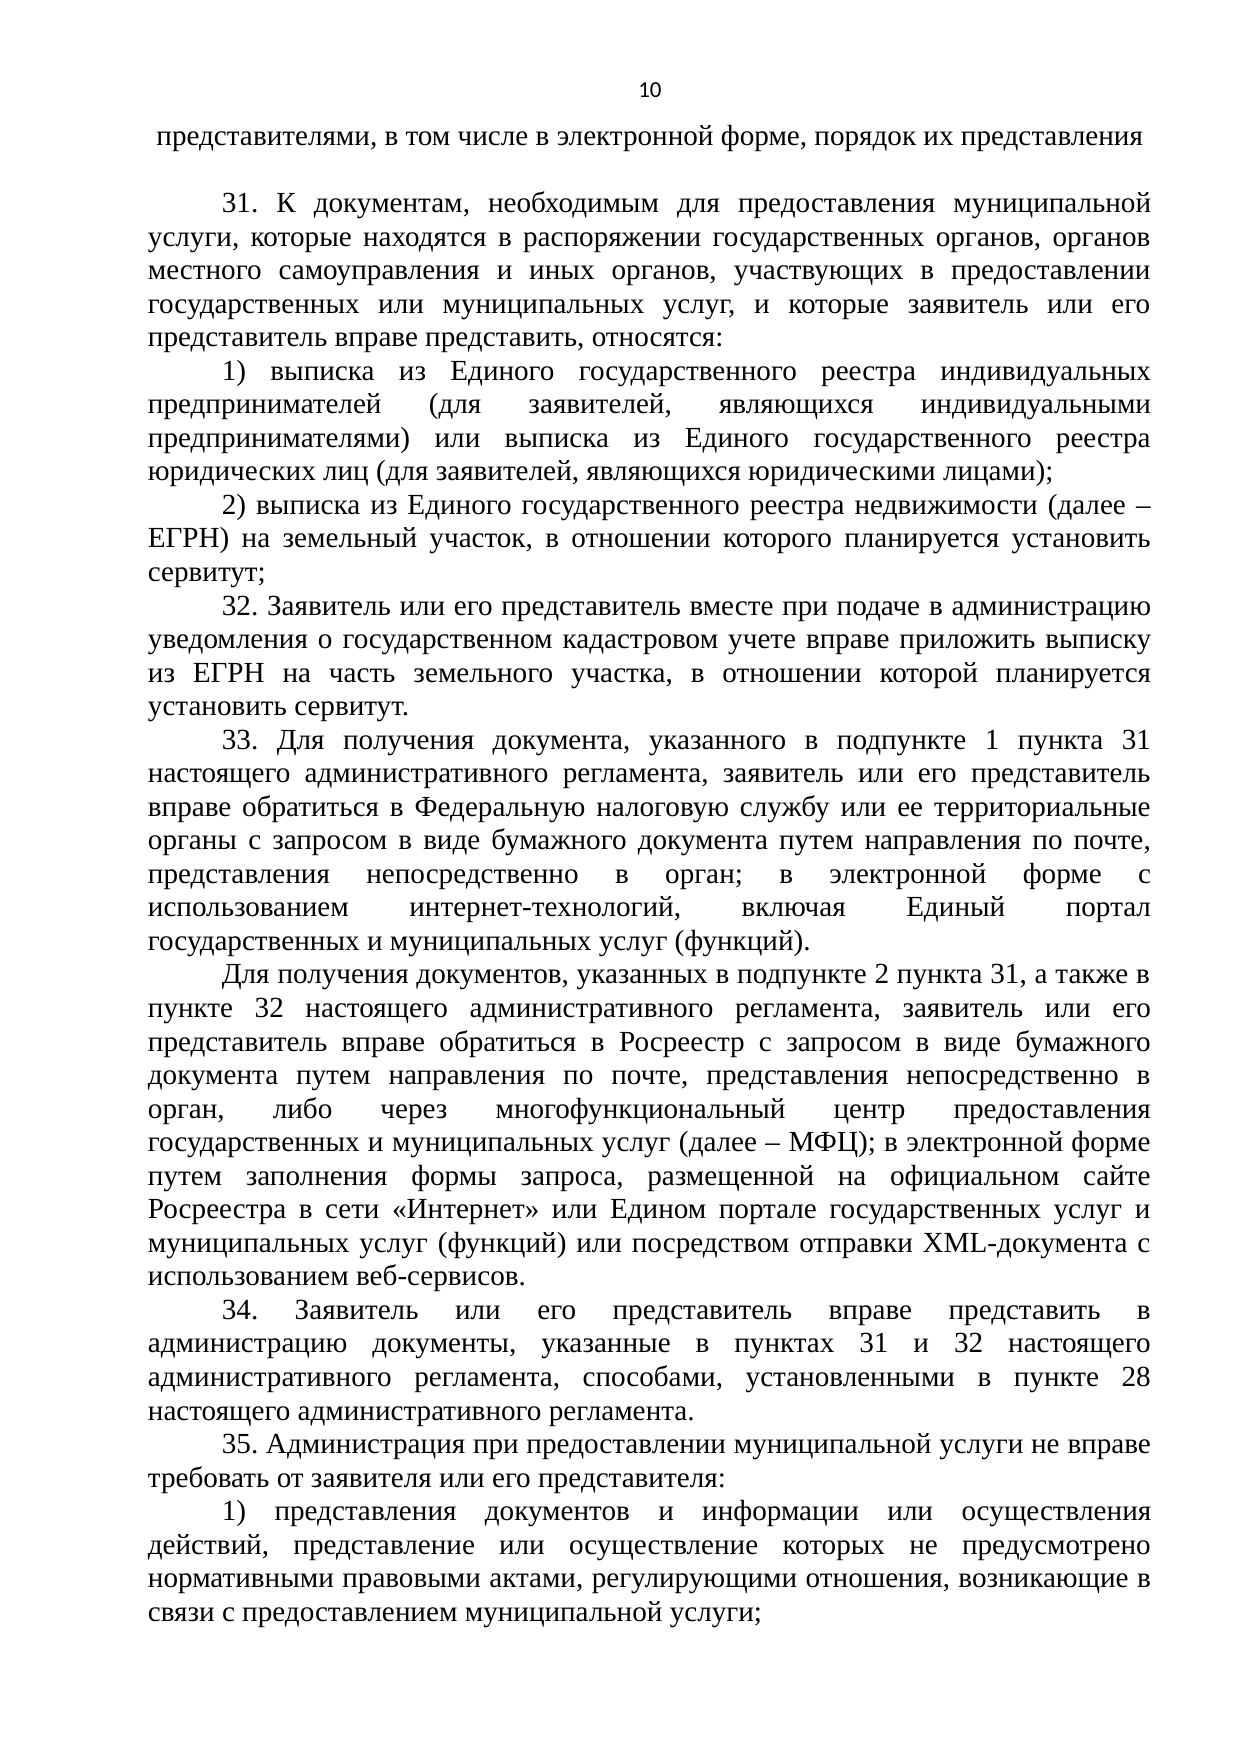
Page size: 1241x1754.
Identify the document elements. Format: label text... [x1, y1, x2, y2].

text Для получения документов, указанных в подпункте 2 пункта 31, а также в пункте 32 настоящего административного регламента, заявитель или его представитель вправе обратиться в Росреестр с запросом в виде бумажного документа путем направления по почте, представления непосредственно в орган, либо через многофункциональный центр предоставления государственных и муниципальных услуг (далее – МФЦ); в электронной форме путем заполнения формы запроса, размещенной на официальном сайте Росреестра в сети «Интернет» или Едином портале государственных услуг и муниципальных услуг (функций) или посредством отправки XML-документа с использованием веб-сервисов. [148, 957, 1152, 1292]
text 1) выписка из Единого государственного реестра индивидуальных предпринимателей (для заявителей, являющихся индивидуальными предпринимателями) или выписка из Единого государственного реестра юридических лиц (для заявителей, являющихся юридическими лицами); [148, 353, 1152, 487]
text 35. Администрация при предоставлении муниципальной услуги не вправе требовать от заявителя или его представителя: [148, 1426, 1152, 1493]
text 1) представления документов и информации или осуществления действий, представление или осуществление которых не предусмотрено нормативными правовыми актами, регулирующими отношения, возникающие в связи с предоставлением муниципальной услуги; [148, 1493, 1152, 1627]
text 34. Заявитель или его представитель вправе представить в администрацию документы, указанные в пунктах 31 и 32 настоящего административного регламента, способами, установленными в пункте 28 настоящего административного регламента. [148, 1292, 1152, 1426]
text 2) выписка из Единого государственного реестра недвижимости (далее –ЕГРН) на земельный участок, в отношении которого планируется установить сервитут; [148, 487, 1152, 588]
text 32. Заявитель или его представитель вместе при подаче в администрацию уведомления о государственном кадастровом учете вправе приложить выписку из ЕГРН на часть земельного участка, в отношении которой планируется установить сервитут. [148, 588, 1152, 722]
text 33. Для получения документа, указанного в подпункте 1 пункта 31 настоящего административного регламента, заявитель или его представитель вправе обратиться в Федеральную налоговую службу или ее территориальные органы с запросом в виде бумажного документа путем направления по почте, представления непосредственно в орган; в электронной форме с использованием интернет-технологий, включая Единый портал государственных и муниципальных услуг (функций). [148, 722, 1152, 957]
text 31. К документам, необходимым для предоставления муниципальной услуги, которые находятся в распоряжении государственных органов, органов местного самоуправления и иных органов, участвующих в предоставлении государственных или муниципальных услуг, и которые заявитель или его представитель вправе представить, относятся: [148, 185, 1152, 353]
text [148, 118, 1152, 152]
